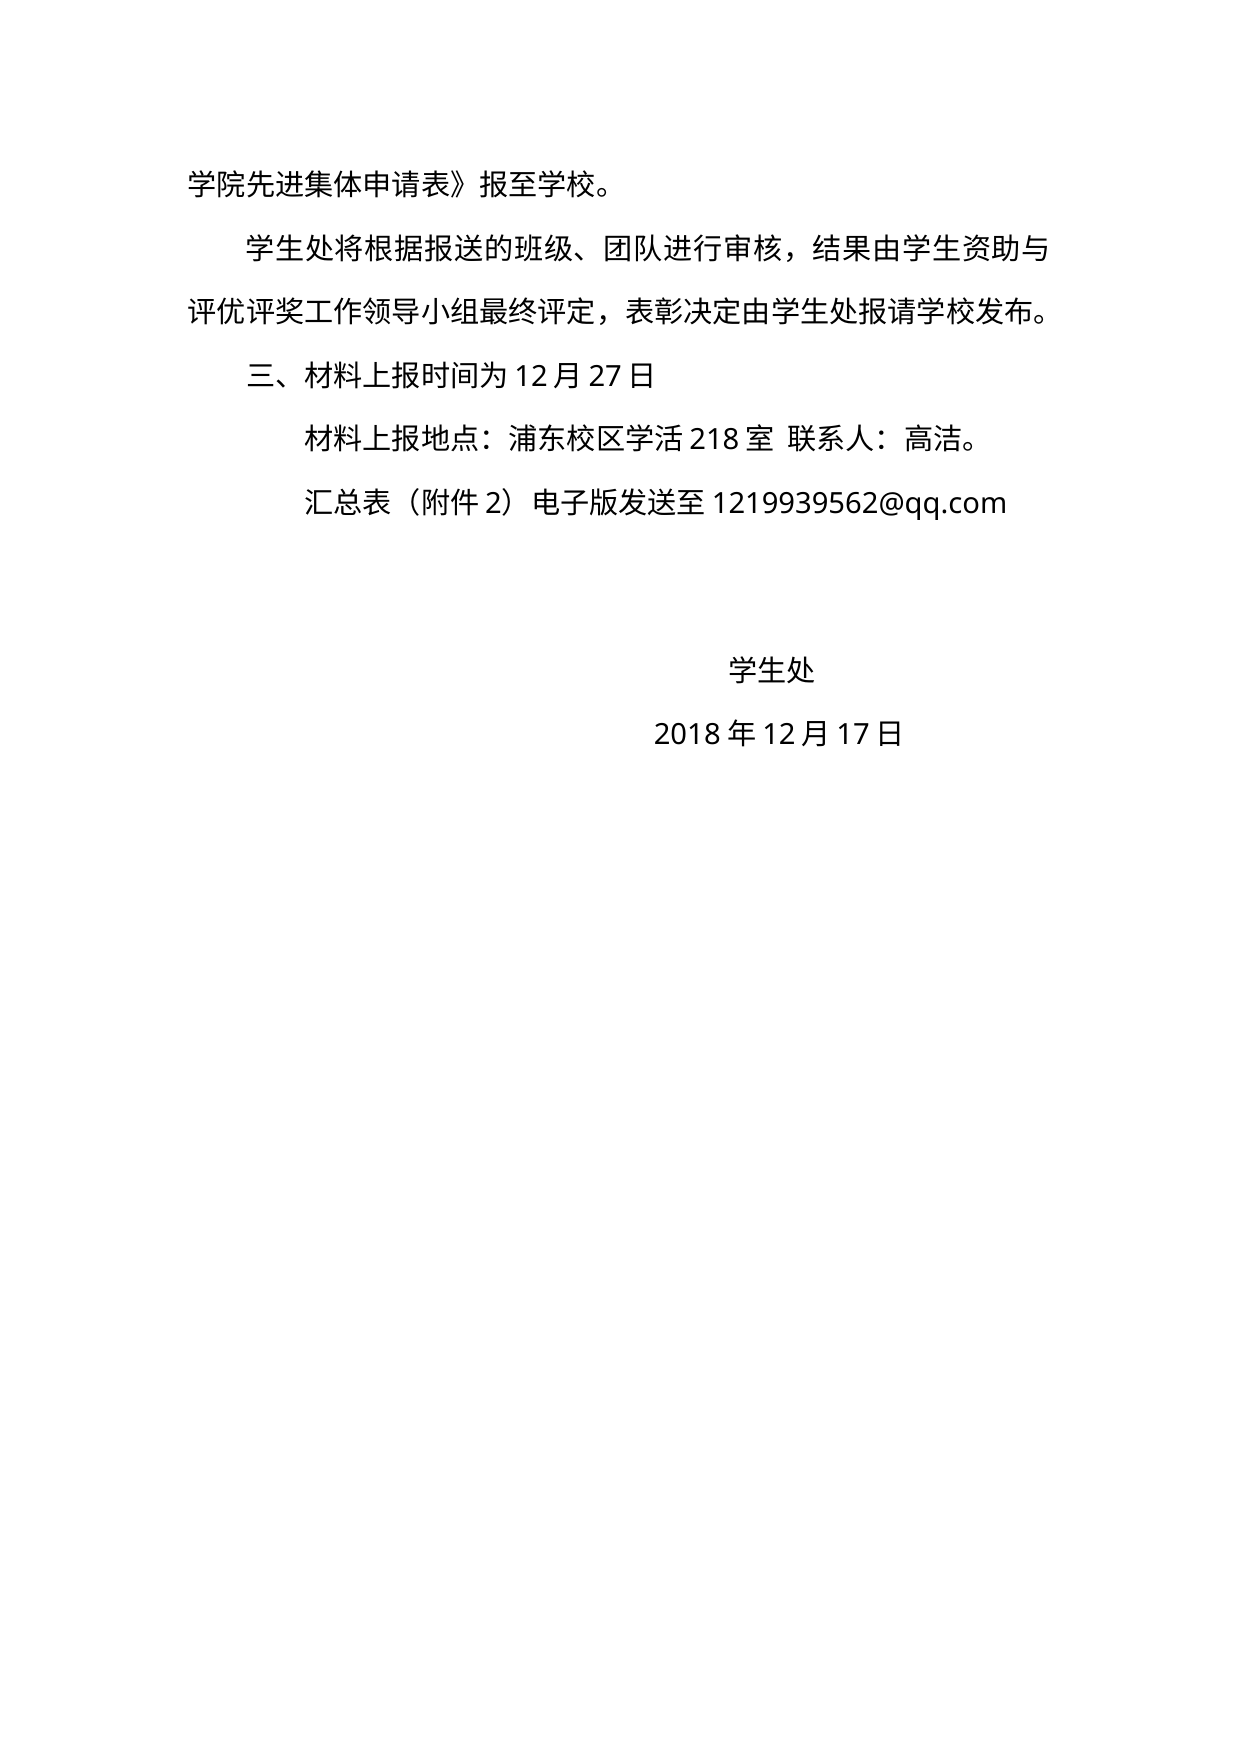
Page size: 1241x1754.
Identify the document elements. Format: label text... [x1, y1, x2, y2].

text 材料上报地点：浦东校区学活218室 联系人：高洁。 [187, 416, 1053, 458]
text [187, 162, 1053, 204]
text 汇总表（附件2）电子版发送至1219939562@qq.com [187, 479, 1053, 522]
text 学生处 [187, 647, 1053, 690]
text 学生处将根据报送的班级、团队进行审核，结果由学生资助与评优评奖工作领导小组最终评定，表彰决定由学生处报请学校发布。 [187, 225, 1053, 331]
text 2018年12月17日 [187, 711, 1053, 753]
text 三、材料上报时间为12月27日 [187, 352, 1053, 395]
